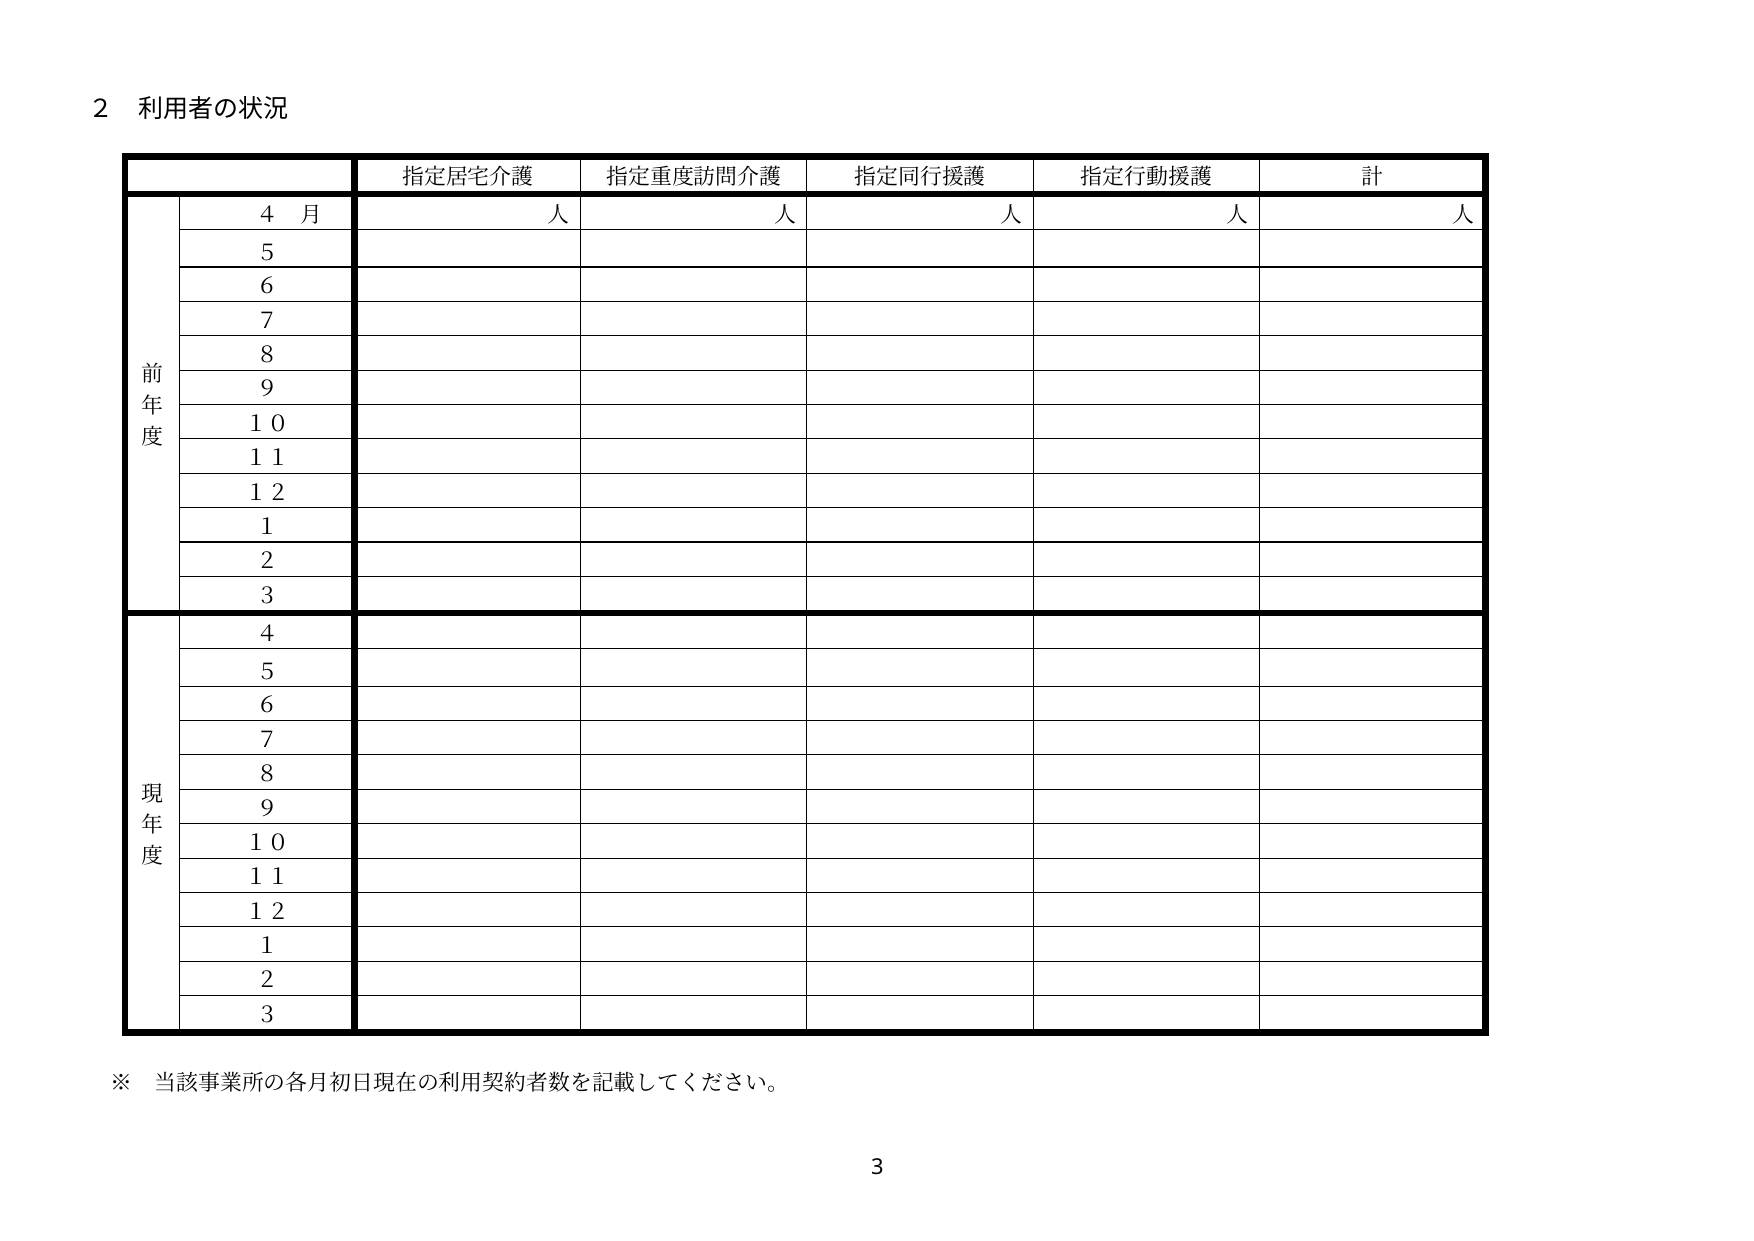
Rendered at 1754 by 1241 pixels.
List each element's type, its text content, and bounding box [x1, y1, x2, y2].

table_cell [807, 996, 1033, 1029]
table_cell [581, 649, 806, 686]
table_cell [581, 859, 806, 892]
table_cell [358, 790, 580, 823]
table_cell [581, 474, 806, 507]
table_cell [358, 508, 580, 541]
table_cell [358, 439, 580, 473]
table_header 計 [1260, 160, 1482, 191]
table_cell ２ [180, 962, 351, 995]
table_cell [1034, 543, 1259, 576]
table_cell 人 [358, 197, 580, 229]
table_cell [1034, 649, 1259, 686]
table_cell [1260, 405, 1482, 438]
table_cell [358, 302, 580, 335]
table_cell [807, 336, 1033, 369]
table_cell [1034, 859, 1259, 892]
table_cell [581, 893, 806, 926]
table_cell [358, 474, 580, 507]
table_cell [1260, 859, 1482, 892]
table_cell [1260, 336, 1482, 369]
table_header 指定重度訪問介護 [581, 160, 806, 191]
table_cell [358, 824, 580, 857]
table_cell [1260, 230, 1482, 266]
table_cell [807, 721, 1033, 754]
table_cell [1260, 371, 1482, 404]
table_cell [1034, 439, 1259, 473]
table_cell ３ [180, 577, 351, 610]
table_cell [807, 824, 1033, 857]
table_cell [1034, 616, 1259, 648]
table_cell [807, 893, 1033, 926]
table_cell [807, 577, 1033, 610]
table_cell １０ [180, 405, 351, 438]
table_cell ２ [180, 543, 351, 576]
table_cell [358, 543, 580, 576]
table_cell [1034, 336, 1259, 369]
table_cell [581, 996, 806, 1029]
table_cell [581, 721, 806, 754]
table_cell [1034, 721, 1259, 754]
table_cell [1260, 755, 1482, 789]
table_cell [1034, 927, 1259, 961]
table_cell [581, 268, 806, 301]
table_cell [1034, 996, 1259, 1029]
table_cell [1034, 893, 1259, 926]
table_cell [1260, 649, 1482, 686]
table_cell [807, 439, 1033, 473]
table_cell [1260, 927, 1482, 961]
table_cell ８ [180, 336, 351, 369]
table_cell [358, 371, 580, 404]
table_cell [807, 790, 1033, 823]
table_cell 人 [1034, 197, 1259, 229]
table_cell [807, 543, 1033, 576]
table_cell ５ [180, 230, 351, 266]
table_cell [1034, 268, 1259, 301]
table_header 指定居宅介護 [358, 160, 580, 191]
table_cell [1034, 962, 1259, 995]
table_cell [1260, 962, 1482, 995]
table_cell [358, 405, 580, 438]
table_cell [807, 474, 1033, 507]
table_cell [581, 302, 806, 335]
table_cell [1260, 268, 1482, 301]
table_header [128, 160, 351, 191]
table_header 指定行動援護 [1034, 160, 1259, 191]
table_cell １１ [180, 859, 351, 892]
table_cell [581, 616, 806, 648]
text ※ 当該事業所の各月初日現在の利用契約者数を記載してください。 [89, 1065, 1665, 1097]
table_cell [358, 687, 580, 720]
table_cell [358, 268, 580, 301]
table_cell [358, 893, 580, 926]
table_cell [581, 687, 806, 720]
table_cell [1260, 721, 1482, 754]
table_cell [581, 405, 806, 438]
table_cell [807, 371, 1033, 404]
table_cell [358, 336, 580, 369]
table_cell 前年度 [128, 197, 179, 610]
table_cell １０ [180, 824, 351, 857]
table_cell ９ [180, 371, 351, 404]
table_cell [581, 927, 806, 961]
table_cell [581, 962, 806, 995]
table_cell [807, 405, 1033, 438]
table_cell [581, 755, 806, 789]
table_cell [581, 336, 806, 369]
table_cell ７ [180, 302, 351, 335]
table_cell ９ [180, 790, 351, 823]
table_cell [1034, 687, 1259, 720]
table_cell [1260, 893, 1482, 926]
table_cell [581, 543, 806, 576]
table_cell ６ [180, 687, 351, 720]
table_cell 人 [1260, 197, 1482, 229]
table_cell [358, 230, 580, 266]
table_cell １ [180, 508, 351, 541]
table_cell １２ [180, 474, 351, 507]
table_cell [1260, 543, 1482, 576]
table_cell [807, 649, 1033, 686]
table_cell [807, 755, 1033, 789]
table_cell [581, 824, 806, 857]
table_cell １１ [180, 439, 351, 473]
table_header 指定同行援護 [807, 160, 1033, 191]
table_cell [807, 859, 1033, 892]
table_cell [358, 616, 580, 648]
table_cell [1034, 230, 1259, 266]
table_cell [358, 859, 580, 892]
table_cell [1034, 302, 1259, 335]
table_cell [1034, 790, 1259, 823]
table_cell ４ [180, 616, 351, 648]
table_cell ６ [180, 268, 351, 301]
text ２ 利用者の状況 [89, 89, 1665, 125]
table_cell [358, 996, 580, 1029]
table_cell [581, 508, 806, 541]
table_cell [358, 962, 580, 995]
table_cell [1260, 577, 1482, 610]
table_cell 現年度 [128, 616, 179, 1029]
table_cell [807, 230, 1033, 266]
table_cell ５ [180, 649, 351, 686]
table_cell １２ [180, 893, 351, 926]
table_cell [358, 649, 580, 686]
table_cell １ [180, 927, 351, 961]
table_cell [1034, 405, 1259, 438]
table_cell [1260, 616, 1482, 648]
table_cell [807, 508, 1033, 541]
table_cell [581, 439, 806, 473]
table_cell [358, 577, 580, 610]
table_cell [1260, 508, 1482, 541]
table_cell [807, 268, 1033, 301]
table_cell ３ [180, 996, 351, 1029]
table_cell [1034, 824, 1259, 857]
table_cell [358, 721, 580, 754]
table_cell 人 [581, 197, 806, 229]
table_cell ４ 月 [180, 197, 351, 229]
table_cell [807, 687, 1033, 720]
table_cell [807, 927, 1033, 961]
table_cell [1260, 790, 1482, 823]
table_cell [1260, 687, 1482, 720]
table_cell [581, 790, 806, 823]
table_cell [1260, 474, 1482, 507]
table_cell [358, 755, 580, 789]
table_cell [581, 230, 806, 266]
table_cell [1260, 824, 1482, 857]
table_cell [1034, 474, 1259, 507]
table_cell [581, 577, 806, 610]
table_cell [1260, 439, 1482, 473]
table_cell [358, 927, 580, 961]
table_cell [807, 616, 1033, 648]
table_cell [1260, 996, 1482, 1029]
table_cell ７ [180, 721, 351, 754]
table_cell [1034, 755, 1259, 789]
table_cell [807, 302, 1033, 335]
table_cell [581, 371, 806, 404]
table_cell [807, 962, 1033, 995]
table_cell 人 [807, 197, 1033, 229]
table_cell [1034, 577, 1259, 610]
table_cell [1034, 508, 1259, 541]
table_cell ８ [180, 755, 351, 789]
table_cell [1034, 371, 1259, 404]
table_cell [1260, 302, 1482, 335]
